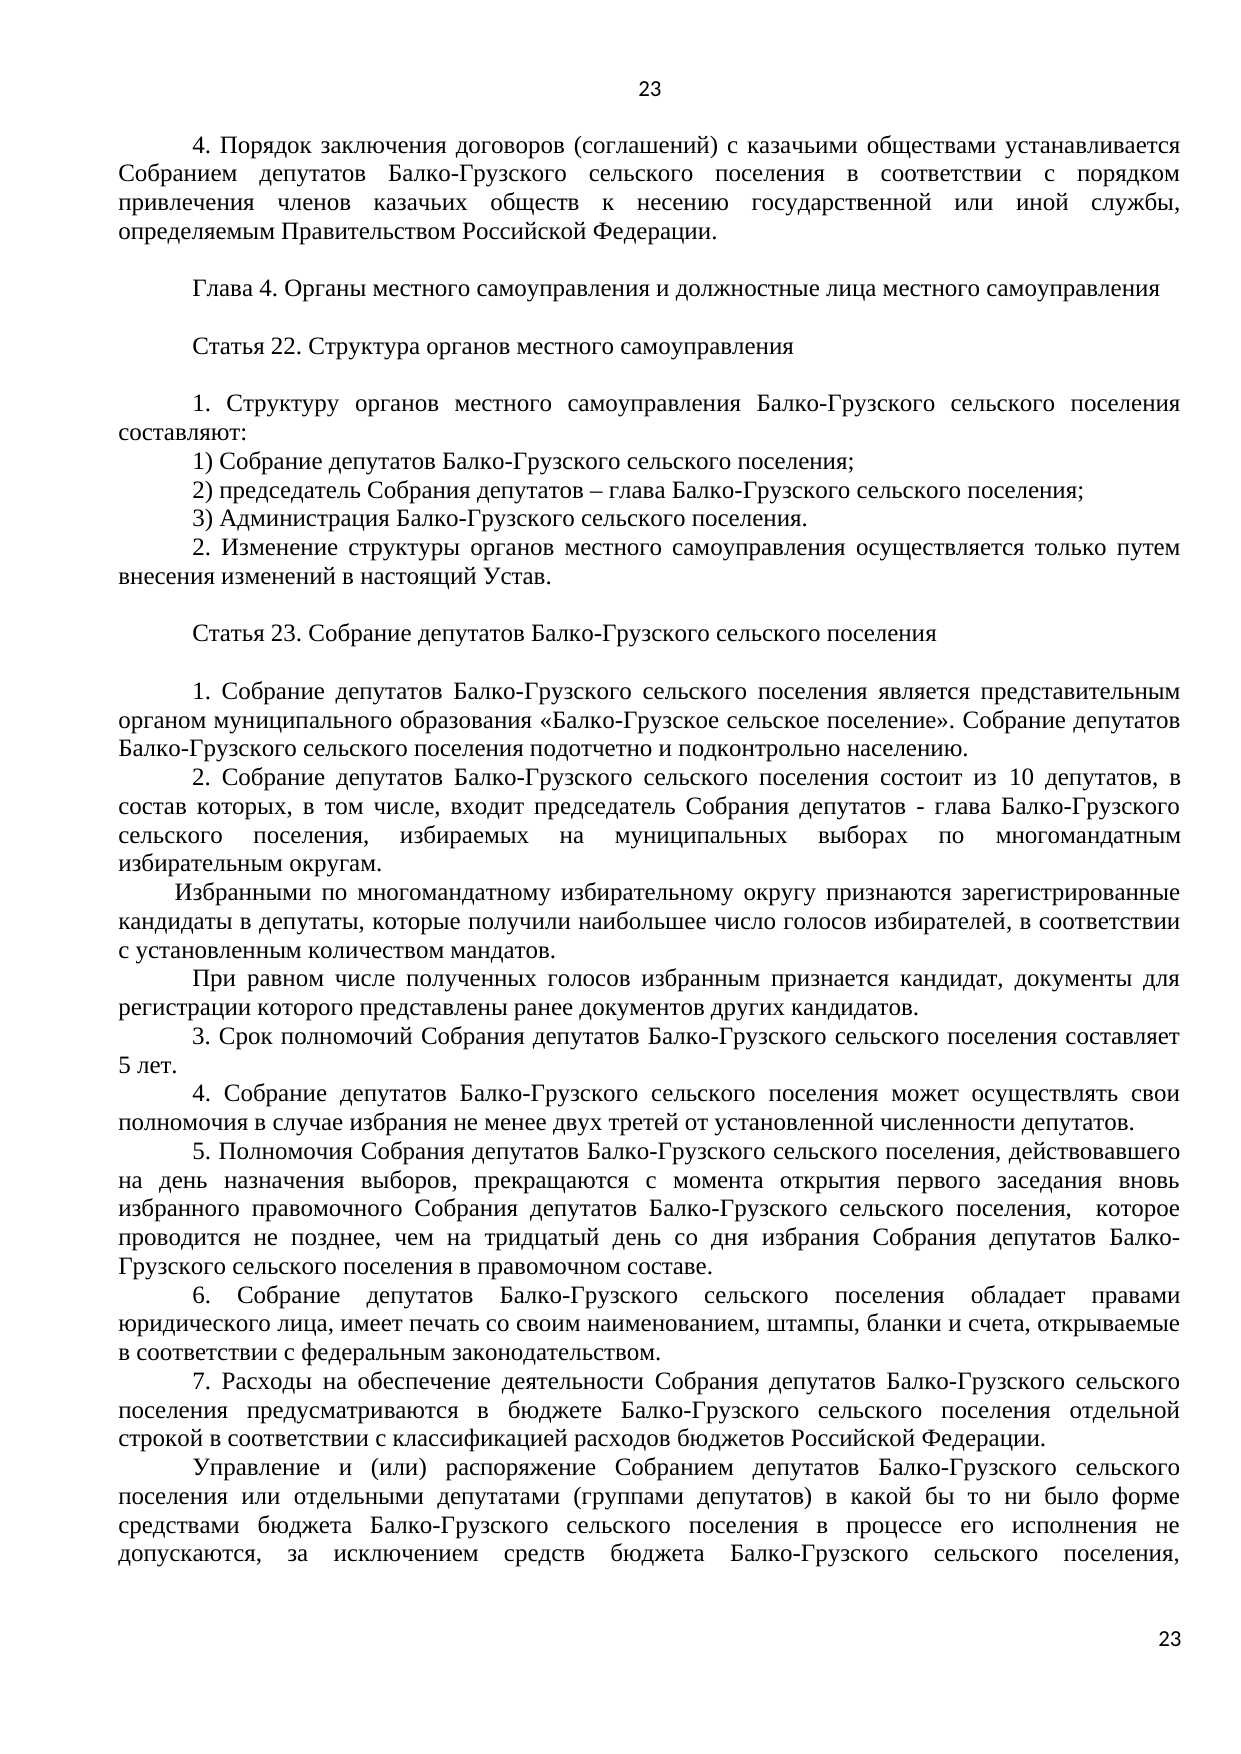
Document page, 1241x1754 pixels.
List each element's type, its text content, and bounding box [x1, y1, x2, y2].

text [118, 1452, 1181, 1567]
text 4. Собрание депутатов Балко-Грузского сельского поселения может осуществлять свои полномочия в случае избрания не менее двух третей от установленной численности депутатов. [118, 1078, 1181, 1136]
text 1. Собрание депутатов Балко-Грузского сельского поселения является представительным органом муниципального образования «Балко-Грузское сельское поселение». Собрание депутатов Балко-Грузского сельского поселения подотчетно и подконтрольно населению. [118, 676, 1181, 762]
text 2. Изменение структуры органов местного самоуправления осуществляется только путем внесения изменений в настоящий Устав. [118, 532, 1181, 590]
text Глава 4. Органы местного самоуправления и должностные лица местного самоуправления [118, 273, 1181, 302]
text 1. Структуру органов местного самоуправления Балко-Грузского сельского поселения составляют: [118, 388, 1181, 446]
text 3. Срок полномочий Собрания депутатов Балко-Грузского сельского поселения составляет 5 лет. [118, 1021, 1181, 1078]
text 3) Администрация Балко-Грузского сельского поселения. [118, 503, 1181, 532]
text Избранными по многомандатному избирательному округу признаются зарегистрированные кандидаты в депутаты, которые получили наибольшее число голосов избирателей, в соответствии с установленным количеством мандатов. [118, 877, 1181, 963]
text 2) председатель Собрания депутатов – глава Балко-Грузского сельского поселения; [118, 475, 1181, 503]
text 4. Порядок заключения договоров (соглашений) с казачьими обществами устанавливается Собранием депутатов Балко-Грузского сельского поселения в соответствии с порядком привлечения членов казачьих обществ к несению государственной или иной службы, определяемым Правительством Российской Федерации. [118, 130, 1181, 245]
text 5. Полномочия Собрания депутатов Балко-Грузского сельского поселения, действовавшего на день назначения выборов, прекращаются с момента открытия первого заседания вновь избранного правомочного Собрания депутатов Балко-Грузского сельского поселения, которое проводится не позднее, чем на тридцатый день со дня избрания Собрания депутатов Балко-Грузского сельского поселения в правомочном составе. [118, 1136, 1181, 1280]
text 7. Расходы на обеспечение деятельности Собрания депутатов Балко-Грузского сельского поселения предусматриваются в бюджете Балко-Грузского сельского поселения отдельной строкой в соответствии с классификацией расходов бюджетов Российской Федерации. [118, 1366, 1181, 1452]
text 2. Собрание депутатов Балко-Грузского сельского поселения состоит из 10 депутатов, в состав которых, в том числе, входит председатель Собрания депутатов - глава Балко-Грузского сельского поселения, избираемых на муниципальных выборах по многомандатным избирательным округам. [118, 762, 1181, 877]
text При равном числе полученных голосов избранным признается кандидат, документы для регистрации которого представлены ранее документов других кандидатов. [118, 963, 1181, 1021]
text 1) Собрание депутатов Балко-Грузского сельского поселения; [118, 446, 1181, 475]
text 6. Собрание депутатов Балко-Грузского сельского поселения обладает правами юридического лица, имеет печать со своим наименованием, штампы, бланки и счета, открываемые в соответствии с федеральным законодательством. [118, 1280, 1181, 1366]
text Статья 23. Собрание депутатов Балко-Грузского сельского поселения [118, 618, 1181, 647]
text Статья 22. Структура органов местного самоуправления [118, 331, 1181, 360]
